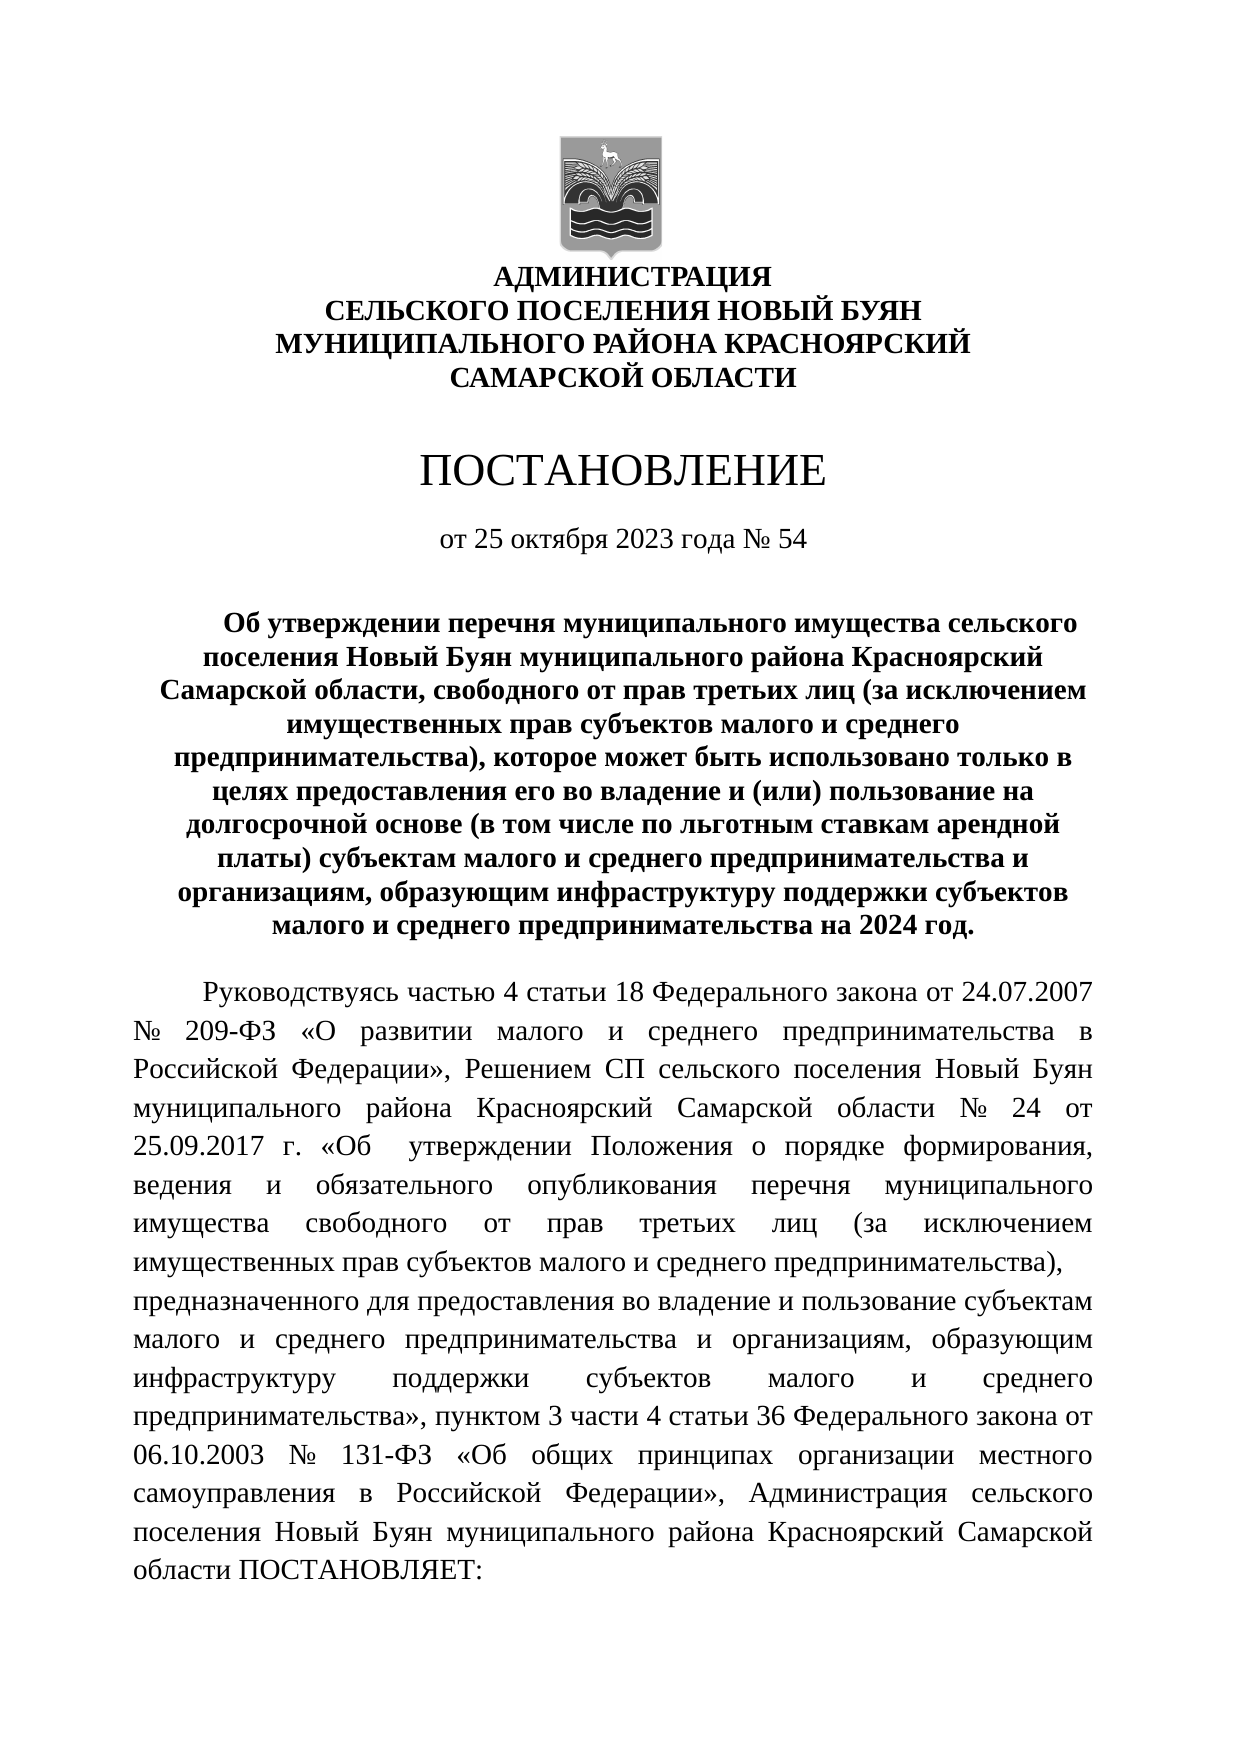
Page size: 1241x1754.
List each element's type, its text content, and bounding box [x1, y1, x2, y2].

subtitle ПОСТАНОВЛЕНИЕ [148, 442, 1098, 495]
text САМАРСКОЙ ОБЛАСТИ [148, 360, 1098, 393]
text от 25 октября 2023 года № 54 [148, 522, 1098, 555]
text АДМИНИСТРАЦИЯ [148, 142, 1098, 293]
text СЕЛЬСКОГО ПОСЕЛЕНИЯ НОВЫЙ БУЯН [148, 293, 1098, 326]
text Руководствуясь частью 4 статьи 18 Федерального закона от 24.07.2007 № 209-ФЗ «О развитии малого и среднего предпринимательства в Российской Федерации», Решением СП сельского поселения Новый Буян муниципального района Красноярский Самарской области № 24 от 25.09.2017 г. «Об утверждении Положения о порядке формирования, ведения и обязательного опубликования перечня муниципального имущества свободного от прав третьих лиц (за исключением имущественных прав субъектов малого и среднего предпринимательства), [133, 974, 1094, 1278]
text предназначенного для предоставления во владение и пользование субъектам малого и среднего предпринимательства и организациям, образующим инфраструктуру поддержки субъектов малого и среднего предпринимательства», пунктом 3 части 4 статьи 36 Федерального закона от 06.10.2003 № 131-ФЗ «Об общих принципах организации местного самоуправления в Российской Федерации», Администрация сельского поселения Новый Буян муниципального района Красноярский Самарской области ПОСТАНОВЛЯЕТ: [133, 1283, 1094, 1586]
text МУНИЦИПАЛЬНОГО РАЙОНА Красноярский [148, 326, 1098, 360]
text Об утверждении перечня муниципального имущества сельского поселения Новый Буян муниципального района Красноярский Самарской области, свободного от прав третьих лиц (за исключением имущественных прав субъектов малого и среднего предпринимательства), которое может быть использовано только в целях предоставления его во владение и (или) пользование на долгосрочной основе (в том числе по льготным ставкам арендной платы) субъектам малого и среднего предпринимательства и организациям, образующим инфраструктуру поддержки субъектов малого и среднего предпринимательства на 2024 год. [148, 605, 1098, 941]
